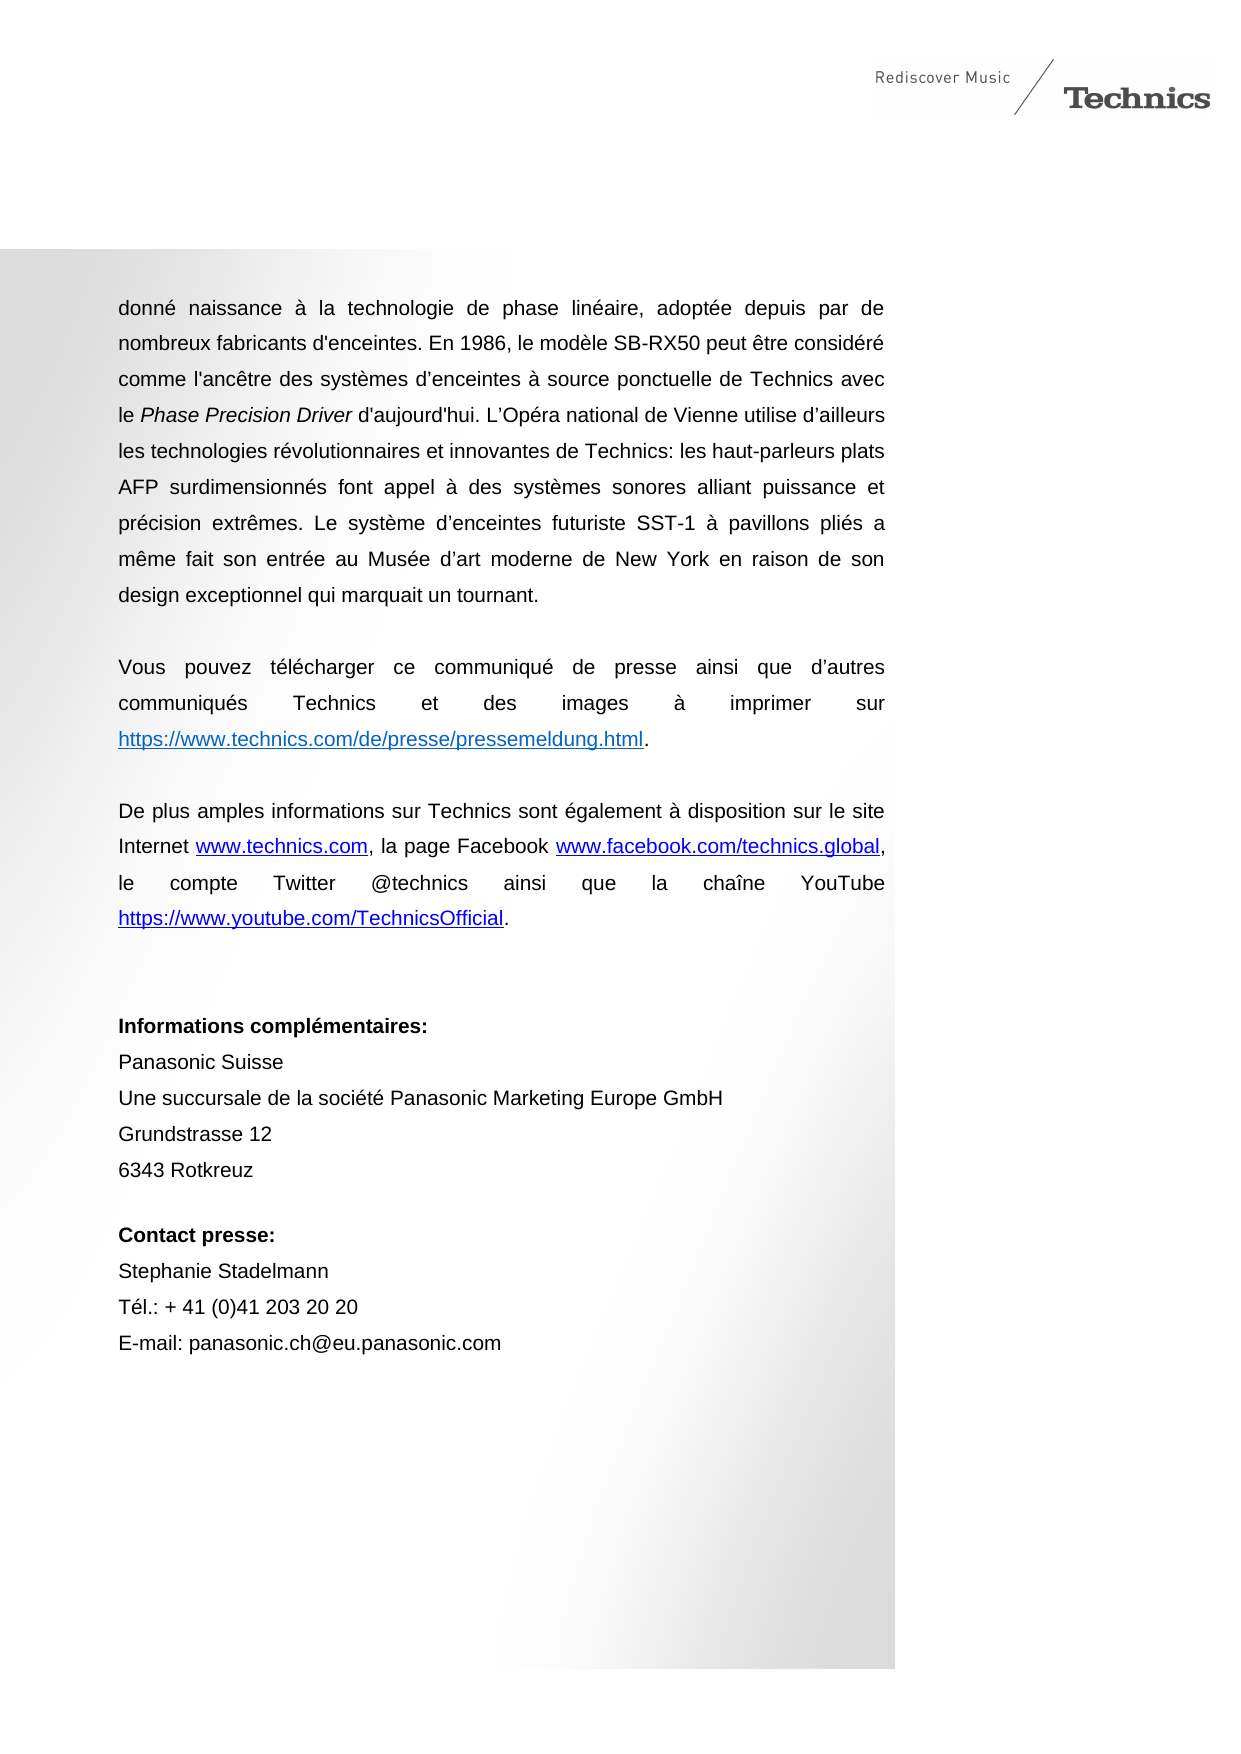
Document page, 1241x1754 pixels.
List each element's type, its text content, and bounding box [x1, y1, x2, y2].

text De plus amples informations sur Technics sont également à disposition sur le site Internet www.technics.com, la page Facebook www.facebook.com/technics.global, le compte Twitter @technics ainsi que la chaîne YouTube https://www.youtube.com/TechnicsOfficial. [118, 798, 886, 930]
picture [0, 249, 896, 1669]
text Grundstrasse 12 [118, 1122, 886, 1146]
text Informations complémentaires: Panasonic Suisse [118, 1014, 886, 1074]
text 6343 Rotkreuz [118, 1158, 886, 1182]
text Vous pouvez télécharger ce communiqué de presse ainsi que d’autres communiqués Technics et des images à imprimer sur https://www.technics.com/de/presse/pressemeldung.html. [118, 655, 886, 751]
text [118, 295, 886, 607]
picture [876, 59, 1210, 115]
text Contact presse: Stephanie Stadelmann Tél.: + 41 (0)41 203 20 20 E-mail: panasonic.ch@eu.panasonic.com [118, 1223, 886, 1355]
text Une succursale de la société Panasonic Marketing Europe GmbH [118, 1086, 886, 1110]
